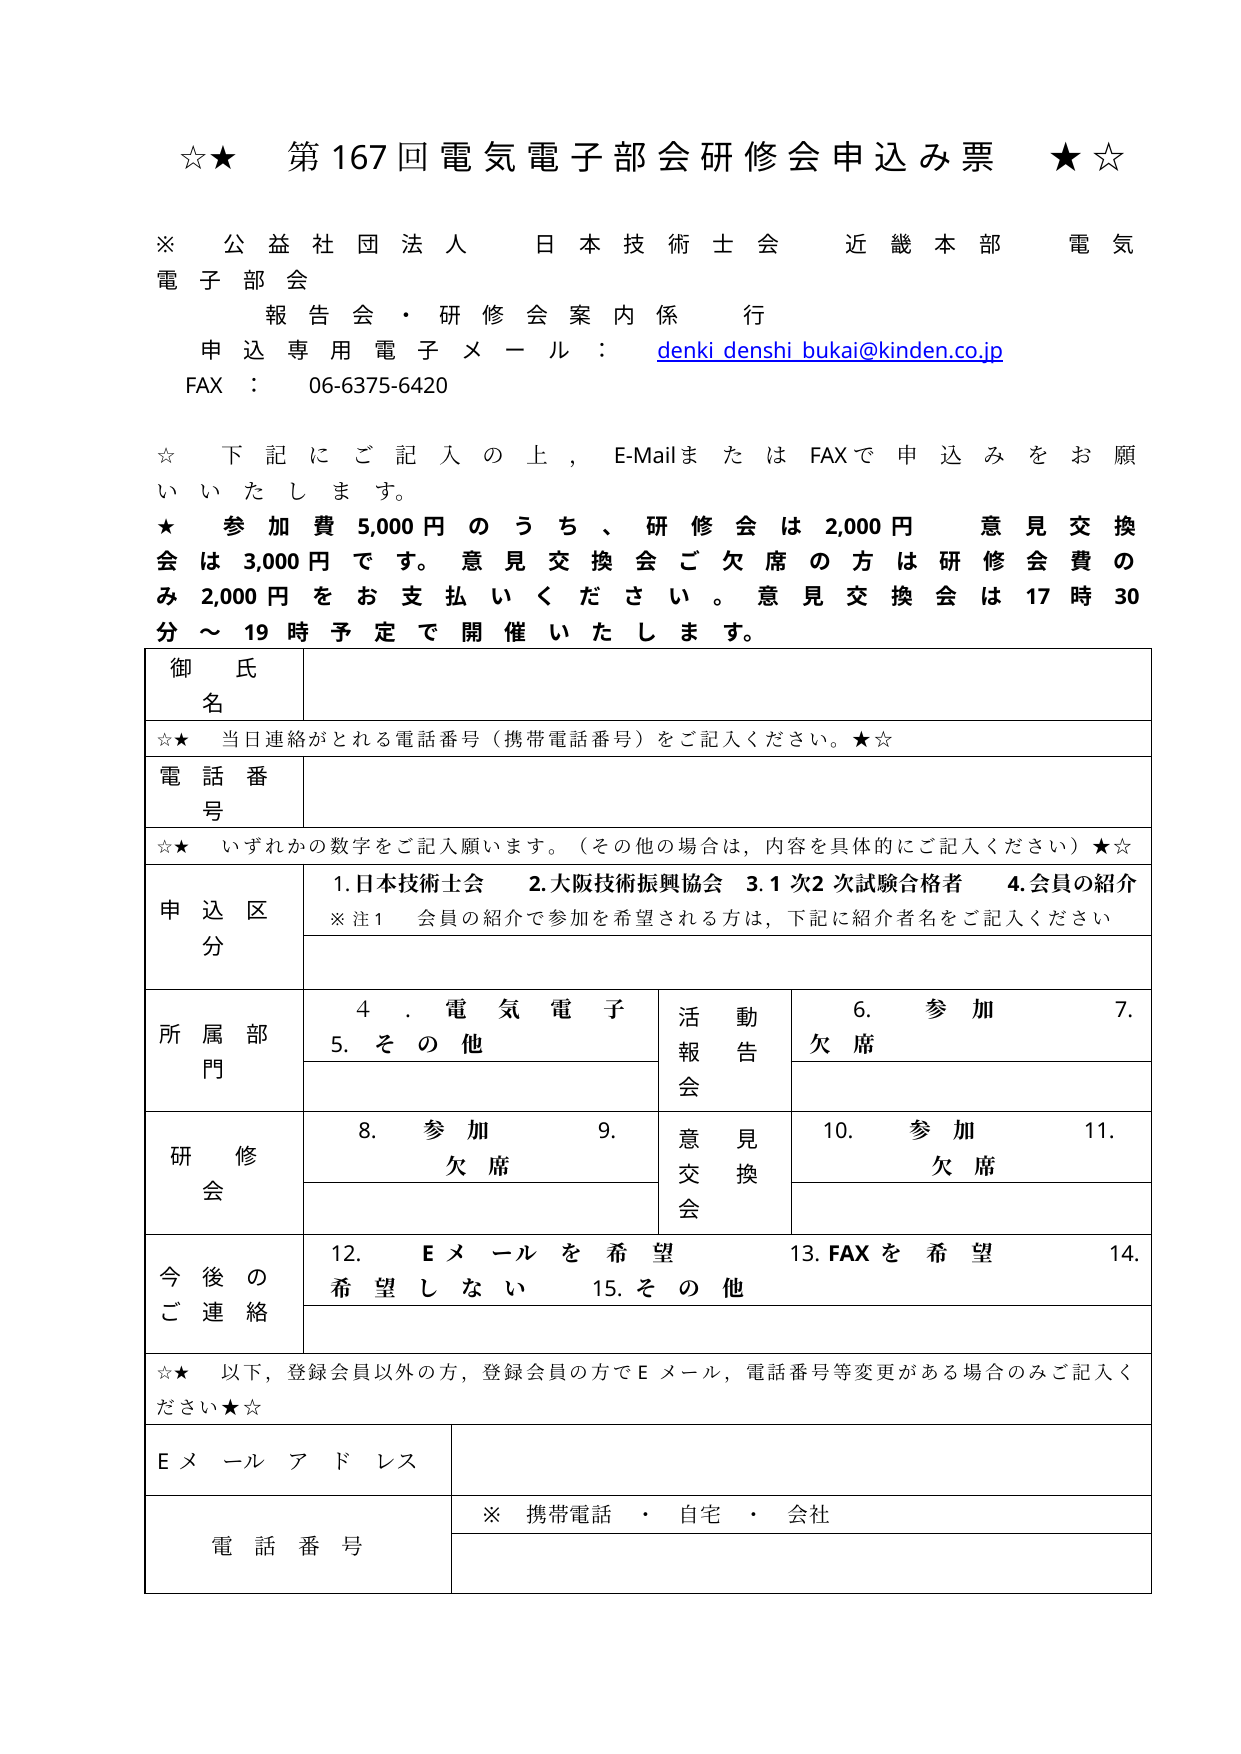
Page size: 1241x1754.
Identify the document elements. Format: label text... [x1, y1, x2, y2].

table_cell ☆★ 以下，登録会員以外の方，登録会員の方でEメール，電話番号等変更がある場合のみご記入ください★☆ [146, 1354, 1151, 1424]
table_cell 電話番号 [146, 1496, 451, 1593]
table_cell Eメールアドレス [146, 1425, 451, 1495]
table_cell 研 修 会 [146, 1112, 303, 1233]
table_cell [304, 936, 1151, 989]
text 申込専用電子メール： denki_denshi_bukai@kinden.co.jp [156, 331, 1158, 366]
table_cell [304, 1062, 658, 1111]
text ☆★ 第167回電気電子部会研修会申込み票 ★☆ [156, 120, 1158, 190]
table_cell 12. Eメールを希望 13. FAXを希望 14. 希望しない 15.その他 [304, 1235, 1151, 1305]
table_cell 意見交換会 [659, 1112, 791, 1233]
table_cell [304, 1306, 1151, 1352]
text FAX ： 06-6375-6420 [156, 366, 1158, 402]
text ★ 参加費5,000円のうち、研修会は2,000円 意見交換会は3,000円です。意見交換会ご欠席の方は研修会費のみ2,000円をお支払いください。意見交換会は17時30分～19時予定で開催いたします。 [156, 507, 1158, 648]
table_cell [792, 1183, 1151, 1233]
table_cell 8. 参加 9. 欠席 [304, 1112, 658, 1182]
table_cell [452, 1534, 1151, 1593]
table_cell 1.日本技術士会 2.大阪技術振興協会 3. 1次2次試験合格者 4.会員の紹介 ※注1 会員の紹介で参加を希望される方は，下記に紹介者名をご記入ください [304, 865, 1151, 935]
text ☆ 下記にご記入の上，E-MailまたはFAXで申込みをお願いいたします。 [156, 437, 1158, 507]
table_cell ☆★ 当日連絡がとれる電話番号（携帯電話番号）をご記入ください。★☆ [146, 721, 1151, 756]
table_header 御 氏 名 [146, 649, 303, 719]
table_cell 申込区分 [146, 865, 303, 989]
table_cell [304, 757, 1151, 827]
table_cell [304, 1183, 658, 1233]
text ※ 公益社団法人 日本技術士会 近畿本部 電気電子部会 [156, 226, 1158, 296]
table_cell 活動報告会 [659, 990, 791, 1111]
table_cell [792, 1062, 1151, 1111]
table_cell [452, 1425, 1151, 1495]
text 報告会・研修会案内係 行 [156, 296, 1158, 331]
table_header [304, 649, 1151, 719]
table_cell 今後のご連絡 [146, 1235, 303, 1352]
table_cell 電話番号 [146, 757, 303, 827]
table_cell 6. 参加 7. 欠席 [792, 990, 1151, 1061]
table_cell ☆★ いずれかの数字をご記入願います。（その他の場合は，内容を具体的にご記入ください）★☆ [146, 828, 1151, 863]
table_cell ４. 電気電子 5. その他 [304, 990, 658, 1061]
table_cell ※ 携帯電話 ・ 自宅 ・ 会社 [452, 1496, 1151, 1533]
table_cell 所属部門 [146, 990, 303, 1111]
table_cell 10. 参加 11. 欠席 [792, 1112, 1151, 1182]
